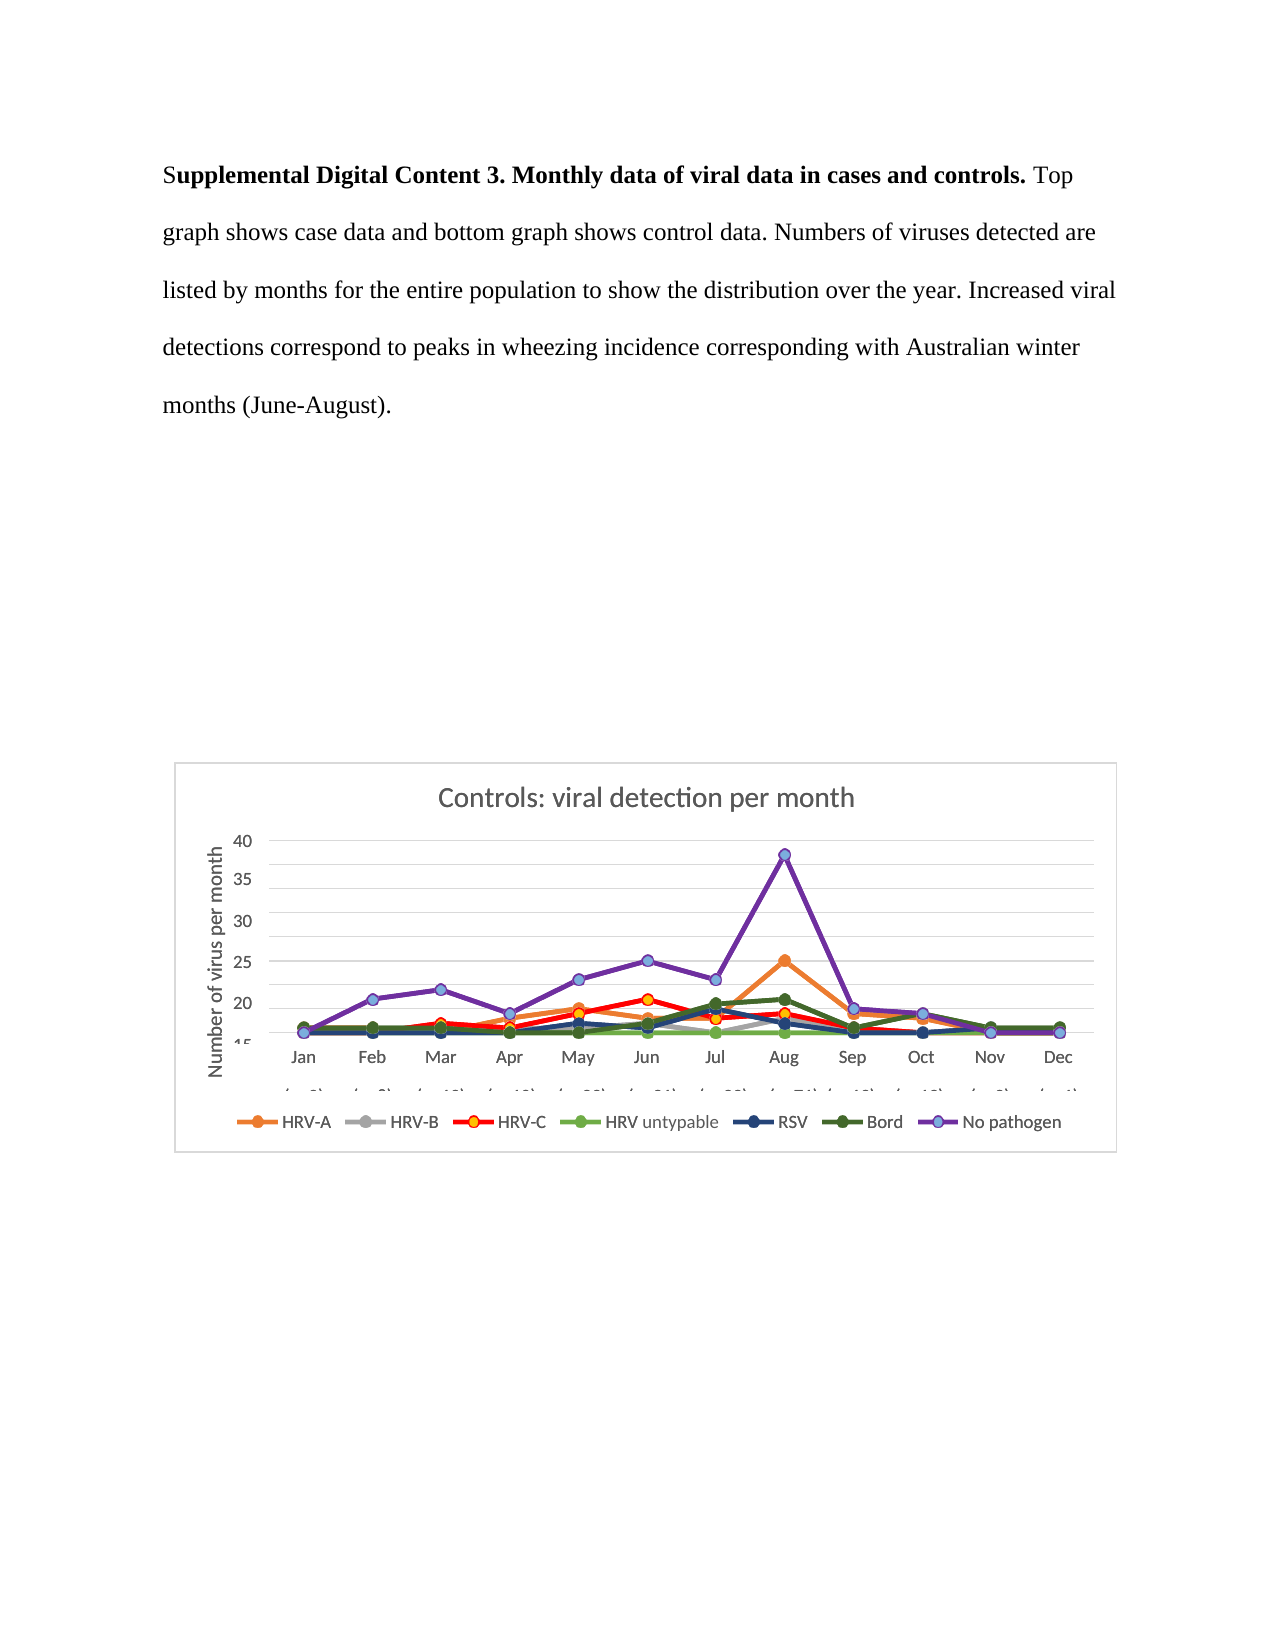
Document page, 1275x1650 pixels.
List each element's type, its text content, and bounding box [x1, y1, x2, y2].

picture [709, 1026, 722, 1039]
picture [237, 1115, 278, 1128]
picture [641, 1012, 654, 1039]
picture [434, 983, 447, 996]
picture [641, 954, 654, 967]
picture [345, 1115, 386, 1128]
picture [778, 993, 791, 1006]
picture [560, 1115, 601, 1128]
picture [572, 1002, 585, 1039]
picture [918, 1115, 958, 1128]
picture [297, 1021, 310, 1039]
picture [778, 1007, 791, 1039]
picture [847, 1021, 860, 1039]
picture [733, 1115, 774, 1128]
picture [366, 1021, 379, 1039]
picture [709, 973, 722, 986]
picture [434, 1017, 447, 1039]
picture [916, 1026, 929, 1039]
text Supplemental Digital Content 3. Monthly data of viral data in cases and controls. Top graph shows case data and bottom graph shows control data. Numbers of viruses detected are listed by months for the entire population to show the distribution over the year. Increased viral detections correspond to peaks in wheezing incidence corresponding with Australian winter months (June-August). [162, 160, 1125, 418]
picture [503, 1007, 516, 1039]
picture [778, 954, 791, 967]
picture [572, 973, 585, 986]
picture [366, 993, 379, 1006]
picture [916, 1007, 929, 1025]
picture [1053, 1021, 1066, 1039]
picture [984, 1021, 997, 1039]
picture [847, 1002, 860, 1020]
picture [641, 993, 654, 1006]
picture [453, 1115, 494, 1128]
picture [709, 997, 722, 1025]
picture [822, 1115, 863, 1128]
picture [778, 848, 791, 861]
